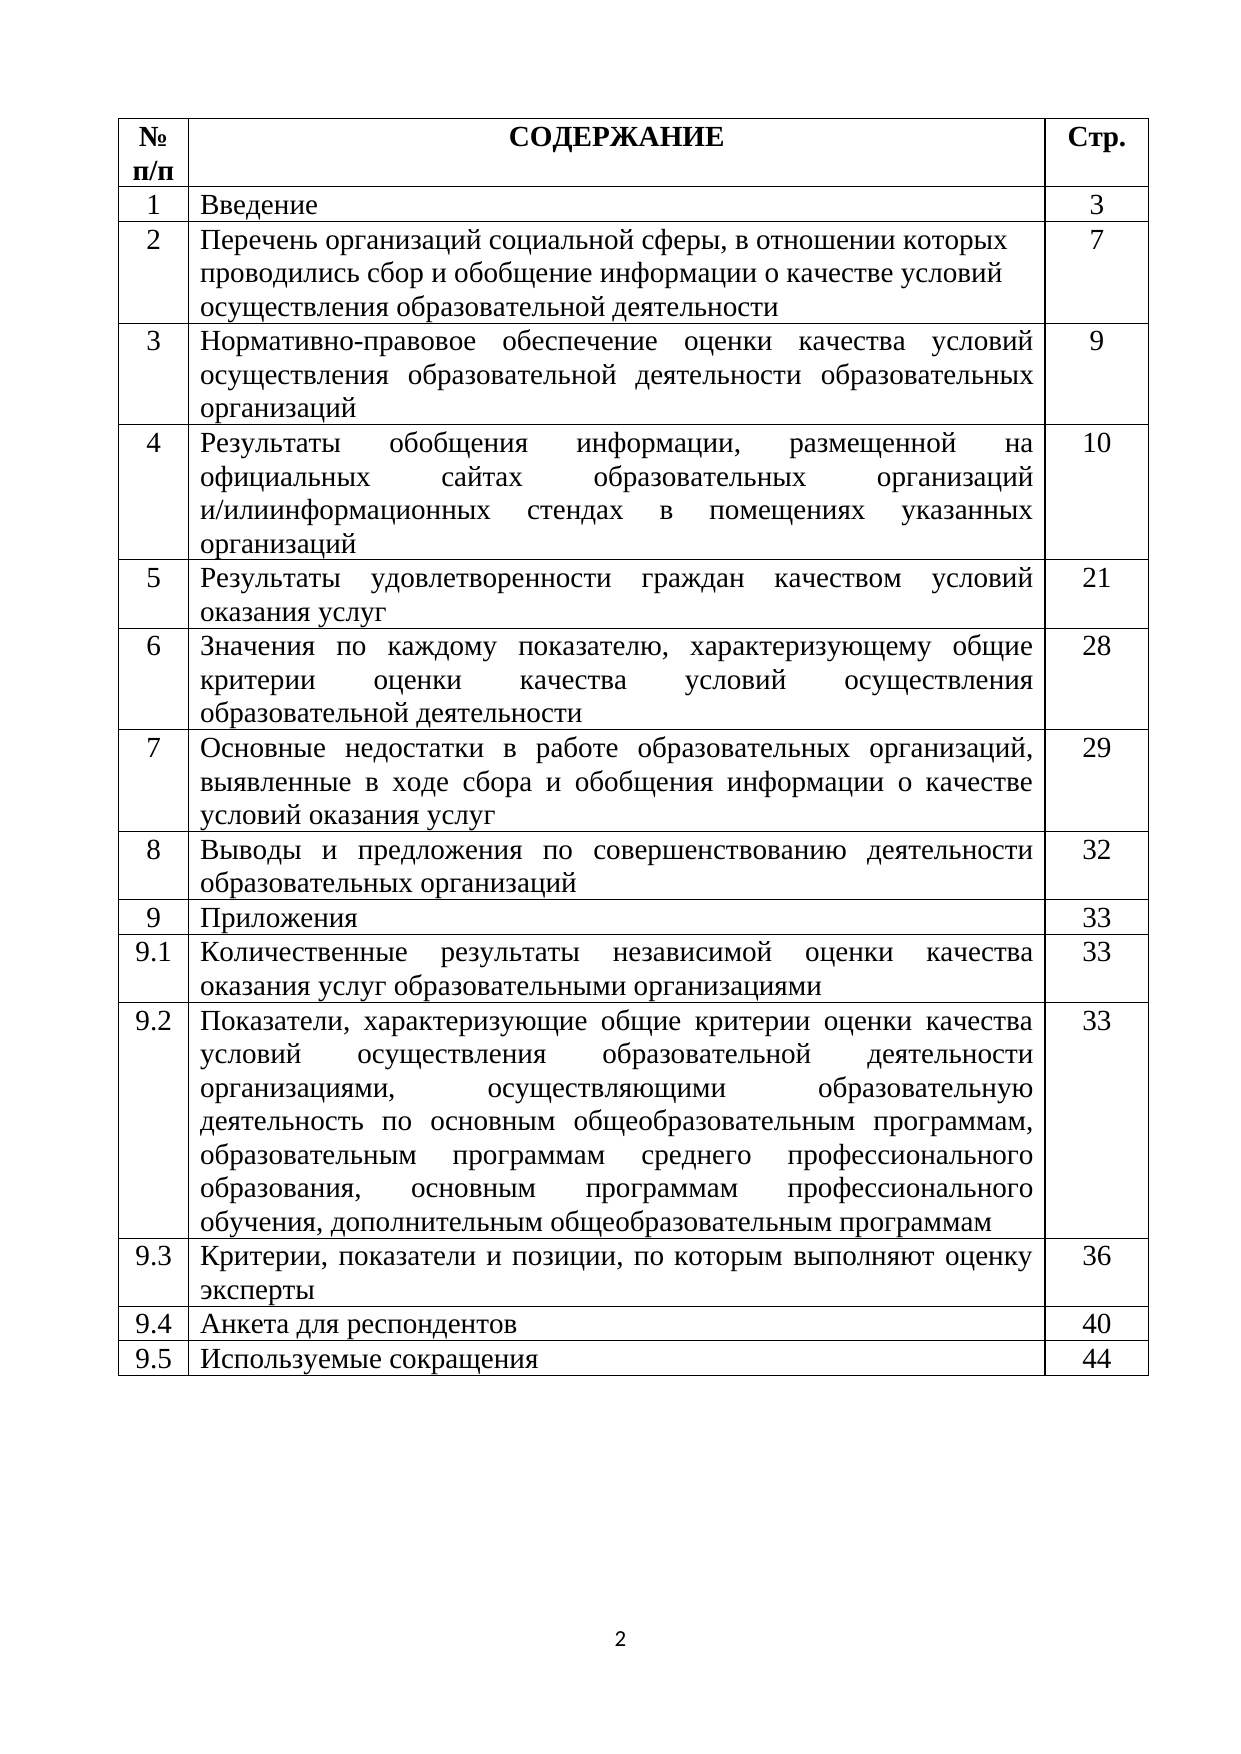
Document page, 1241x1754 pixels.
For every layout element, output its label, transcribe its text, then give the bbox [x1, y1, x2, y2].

table_cell Выводы и предложения по совершенствованию деятельности образовательных организаций [189, 832, 1044, 899]
table_cell 33 [1046, 935, 1148, 1002]
table_cell 44 [1046, 1341, 1148, 1375]
table_cell 2 [119, 222, 188, 322]
table_cell 40 [1046, 1307, 1148, 1340]
table_cell Критерии, показатели и позиции, по которым выполняют оценку эксперты [189, 1239, 1044, 1306]
table_cell Используемые сокращения [189, 1341, 1044, 1375]
table_cell 36 [1046, 1239, 1148, 1306]
table_cell Количественные результаты независимой оценки качества оказания услуг образовательными организациями [189, 935, 1044, 1002]
table_cell 7 [119, 730, 188, 831]
table_header Стр. [1046, 119, 1148, 186]
table_cell 32 [1046, 832, 1148, 899]
table_cell Перечень организаций социальной сферы, в отношении которых проводились сбор и обобщение информации о качестве условий осуществления образовательной деятельности [189, 222, 1044, 322]
table_cell Значения по каждому показателю, характеризующему общие критерии оценки качества условий осуществления образовательной деятельности [189, 629, 1044, 729]
table_cell 33 [1046, 1003, 1148, 1237]
table_cell 10 [1046, 425, 1148, 559]
table_cell 3 [1046, 187, 1148, 221]
table_cell 21 [1046, 560, 1148, 627]
table_cell 29 [1046, 730, 1148, 831]
table_cell 9.4 [119, 1307, 188, 1340]
table_cell 9 [119, 900, 188, 933]
table_cell Показатели, характеризующие общие критерии оценки качества условий осуществления образовательной деятельности организациями, осуществляющими образовательную деятельность по основным общеобразовательным программам, образовательным программам среднего профессионального образования, основным программам профессионального обучения, дополнительным общеобразовательным программам [189, 1003, 1044, 1237]
table_cell 4 [119, 425, 188, 559]
table_cell 1 [119, 187, 188, 221]
table_cell 9 [1046, 324, 1148, 424]
table_cell 33 [1046, 900, 1148, 933]
table_cell 9.1 [119, 935, 188, 1002]
table_cell Анкета для респондентов [189, 1307, 1044, 1340]
table_cell 7 [1046, 222, 1148, 322]
table_header СОДЕРЖАНИЕ [189, 119, 1044, 186]
table_header № п/п [119, 119, 188, 186]
table_cell 9.5 [119, 1341, 188, 1375]
table_cell 9.3 [119, 1239, 188, 1306]
table_cell 28 [1046, 629, 1148, 729]
table_cell Нормативно-правовое обеспечение оценки качества условий осуществления образовательной деятельности образовательных организаций [189, 324, 1044, 424]
table_cell 3 [119, 324, 188, 424]
table_cell Приложения [189, 900, 1044, 933]
table_cell Результаты удовлетворенности граждан качеством условий оказания услуг [189, 560, 1044, 627]
table_cell 8 [119, 832, 188, 899]
table_cell Введение [189, 187, 1044, 221]
table_cell Результаты обобщения информации, размещенной на официальных сайтах образовательных организаций и/илиинформационных стендах в помещениях указанных организаций [189, 425, 1044, 559]
table_cell Основные недостатки в работе образовательных организаций, выявленные в ходе сбора и обобщения информации о качестве условий оказания услуг [189, 730, 1044, 831]
table_cell 6 [119, 629, 188, 729]
table_cell 5 [119, 560, 188, 627]
table_cell 9.2 [119, 1003, 188, 1237]
